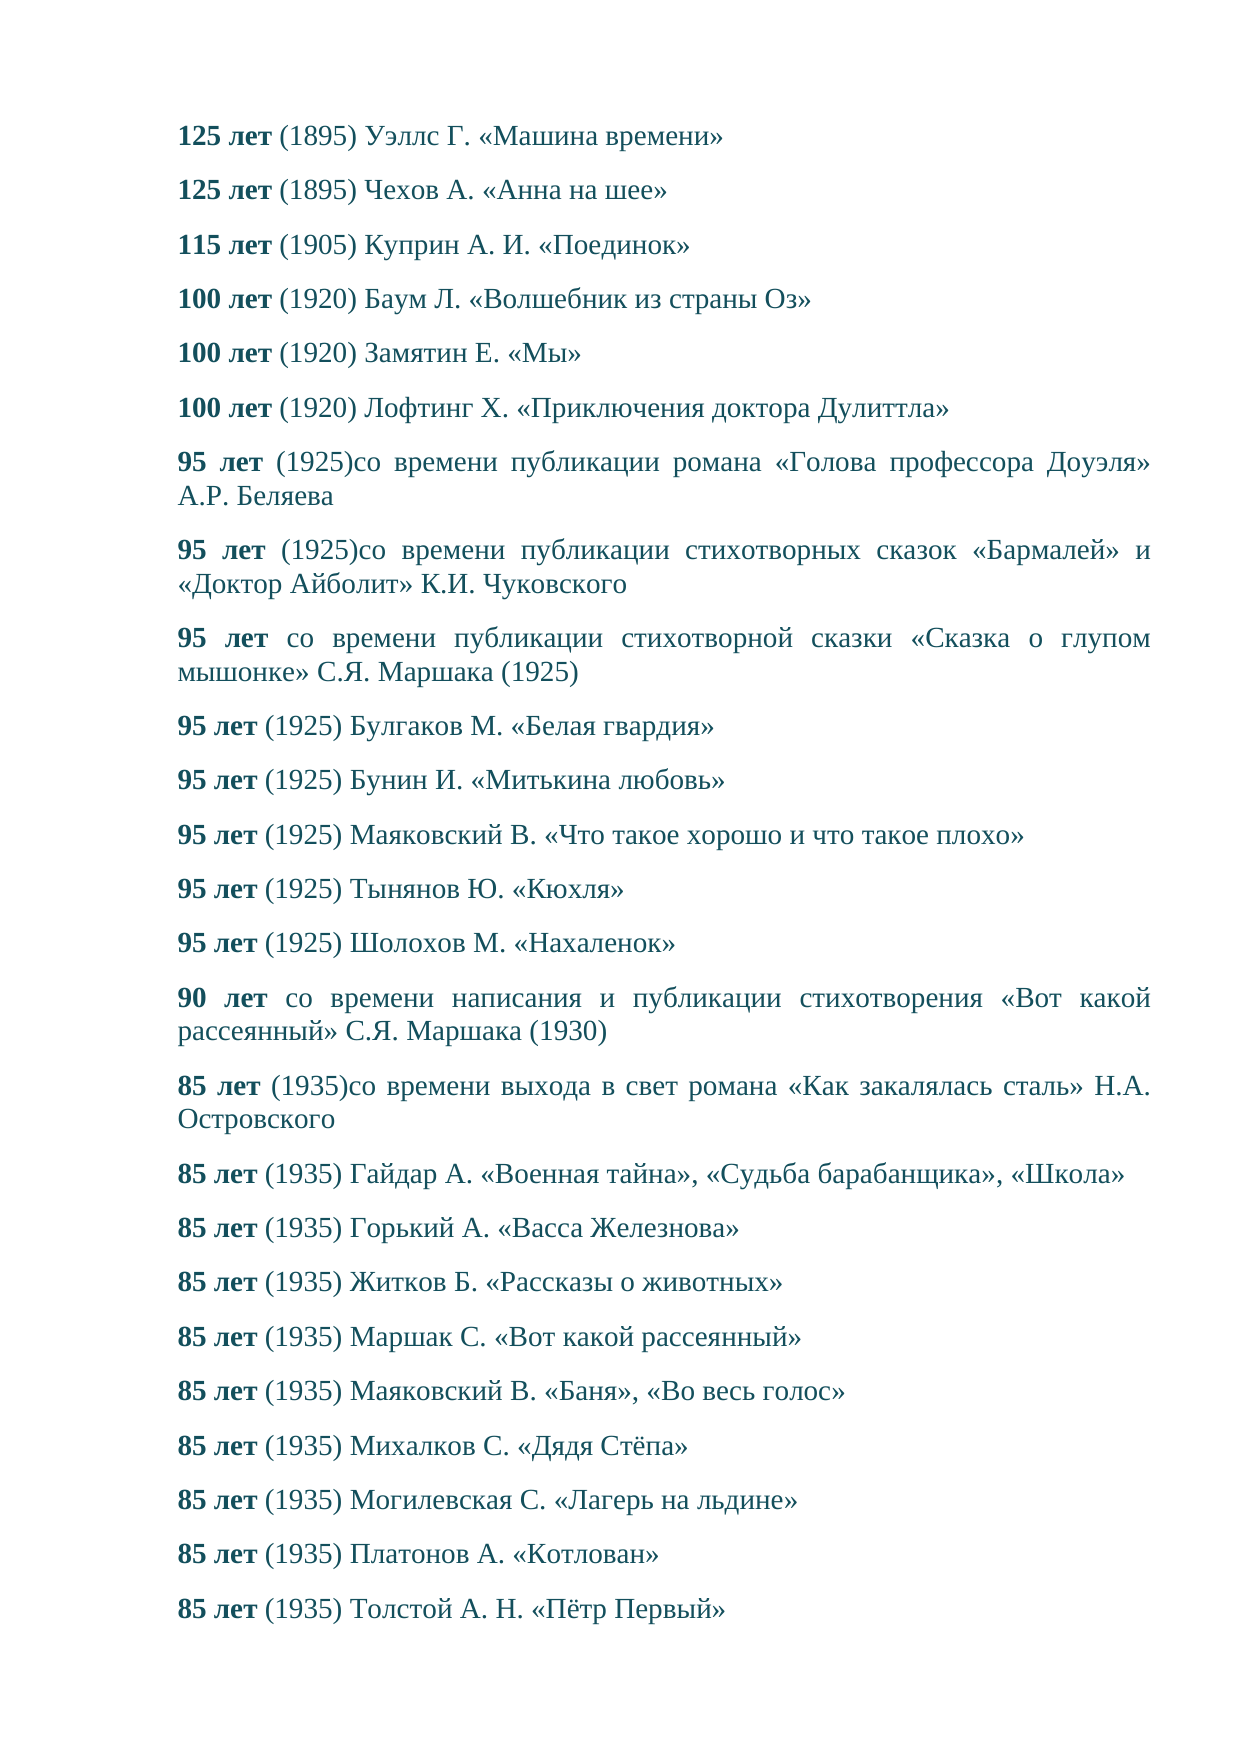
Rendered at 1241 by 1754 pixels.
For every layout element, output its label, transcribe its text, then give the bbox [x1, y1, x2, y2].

text 125 лет (1895) Чехов А. «Анна на шее» [177, 172, 1152, 206]
text 95 лет со времени публикации стихотворной сказки «Сказка о глупом мышонке» С.Я. Маршака (1925) [177, 620, 1152, 687]
text 85 лет (1935) Гайдар А. «Военная тайна», «Судьба барабанщика», «Школа» [177, 1156, 1152, 1189]
text 100 лет (1920) Замятин Е. «Мы» [177, 336, 1152, 369]
text 90 лет со времени написания и публикации стихотворения «Вот какой рассеянный» С.Я. Маршака (1930) [177, 980, 1152, 1047]
text 85 лет (1935) Толстой А. Н. «Пётр Первый» [177, 1591, 1152, 1624]
text 115 лет (1905) Куприн А. И. «Поединок» [177, 227, 1152, 260]
text 85 лет (1935) Михалков С. «Дядя Стёпа» [177, 1428, 1152, 1461]
text 85 лет (1935) Могилевская С. «Лагерь на льдине» [177, 1482, 1152, 1516]
text 95 лет (1925) Тынянов Ю. «Кюхля» [177, 871, 1152, 905]
text 85 лет (1935) Маяковский В. «Баня», «Во весь голос» [177, 1373, 1152, 1407]
text 100 лет (1920) Баум Л. «Волшебник из страны Оз» [177, 281, 1152, 315]
text 95 лет (1925)со времени публикации романа «Голова профессора Доуэля» А.Р. Беляева [177, 444, 1152, 511]
text 95 лет (1925) Маяковский В. «Что такое хорошо и что такое плохо» [177, 817, 1152, 850]
text 95 лет (1925) Бунин И. «Митькина любовь» [177, 762, 1152, 796]
text 85 лет (1935) Житков Б. «Рассказы о животных» [177, 1264, 1152, 1298]
text 85 лет (1935) Платонов А. «Котлован» [177, 1536, 1152, 1570]
text 85 лет (1935)со времени выхода в свет романа «Как закалялась сталь» Н.А. Островского [177, 1068, 1152, 1135]
text 100 лет (1920) Лофтинг Х. «Приключения доктора Дулиттла» [177, 390, 1152, 423]
text 95 лет (1925) Булгаков М. «Белая гвардия» [177, 708, 1152, 742]
text 85 лет (1935) Маршак С. «Вот какой рассеянный» [177, 1319, 1152, 1352]
text 85 лет (1935) Горький А. «Васса Железнова» [177, 1210, 1152, 1244]
text 125 лет (1895) Уэллс Г. «Машина времени» [177, 118, 1152, 152]
text 95 лет (1925)со времени публикации стихотворных сказок «Бармалей» и «Доктор Айболит» К.И. Чуковского [177, 532, 1152, 599]
text 95 лет (1925) Шолохов М. «Нахаленок» [177, 926, 1152, 959]
